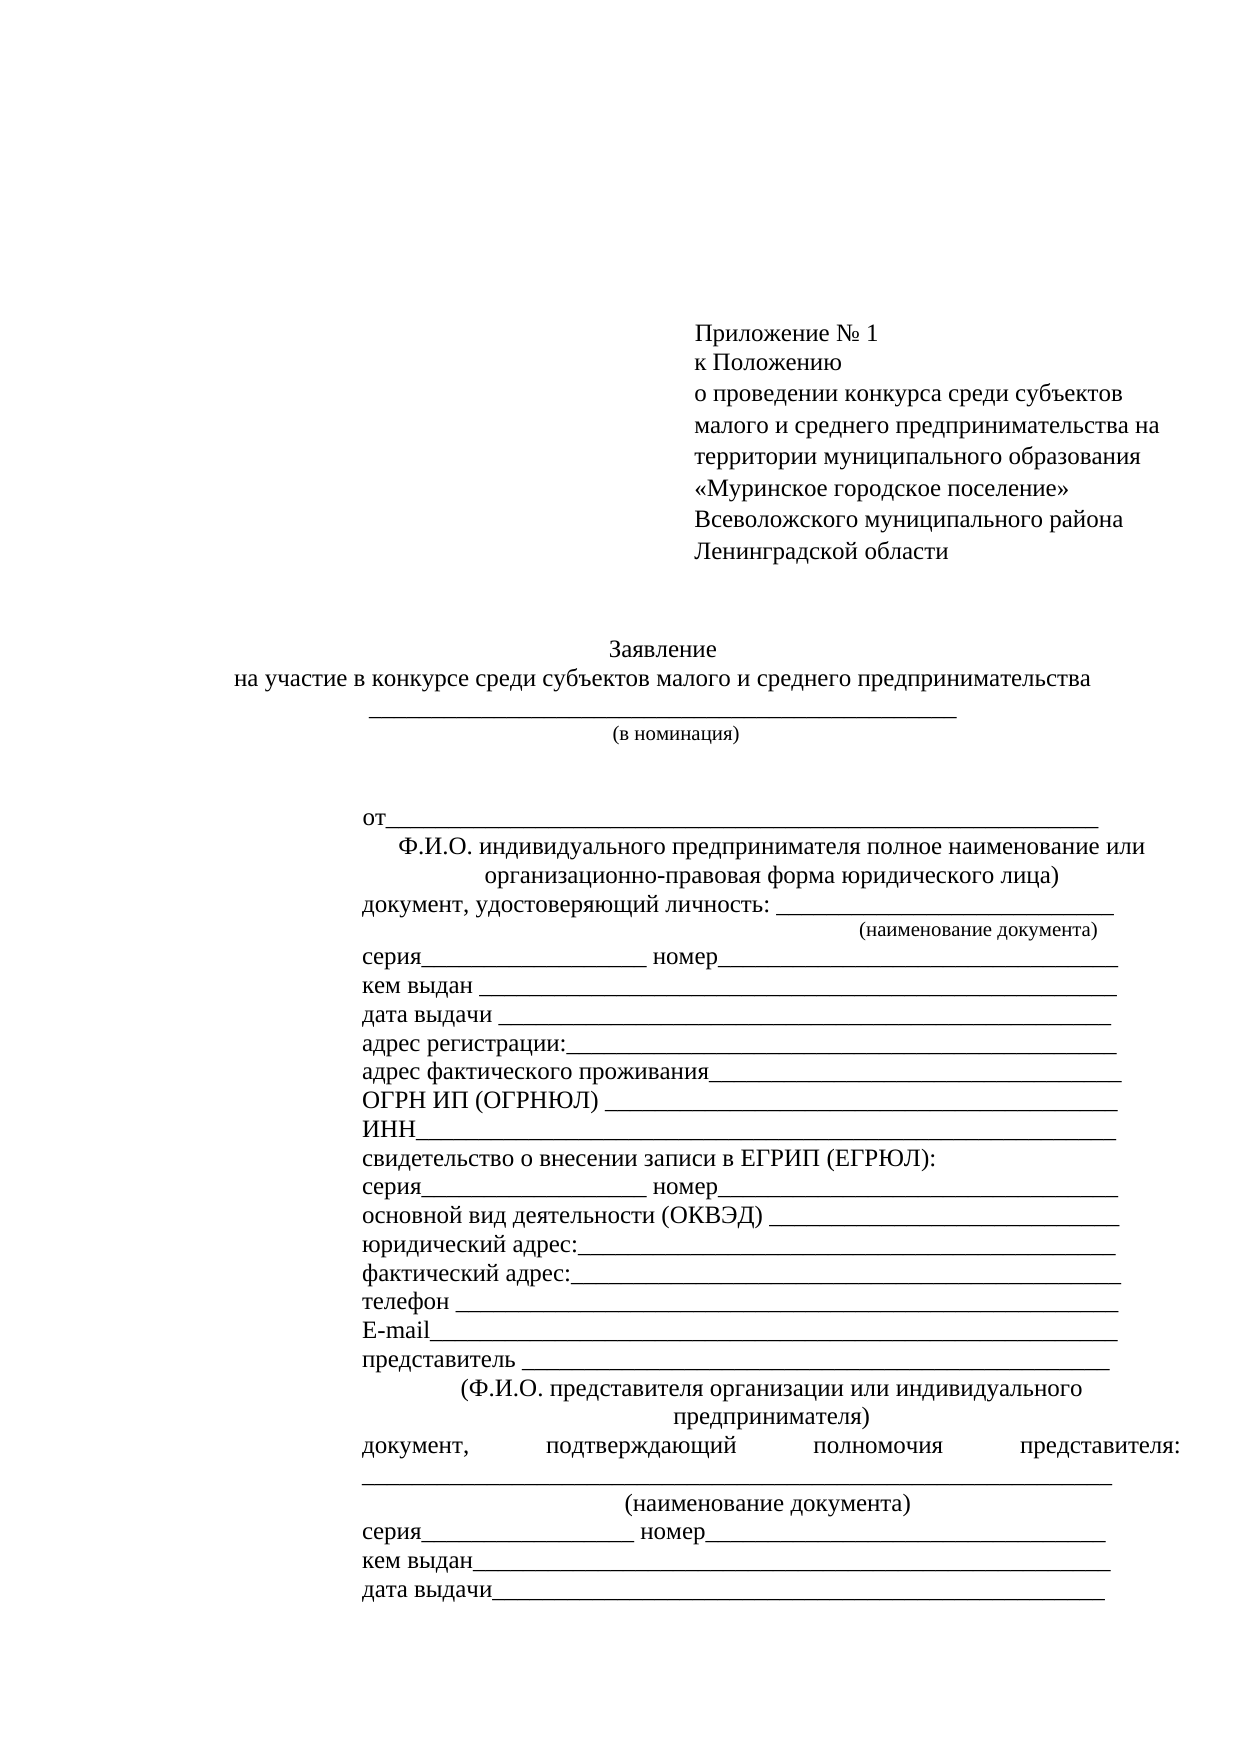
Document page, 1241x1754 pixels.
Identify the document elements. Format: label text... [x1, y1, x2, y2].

text адрес регистрации:____________________________________________ [362, 1028, 1181, 1056]
text Е-mail_______________________________________________________ [362, 1315, 1181, 1344]
table_header Заявление на участие в конкурсе среди субъектов малого и среднего предпринимательства _______________________________________________ [129, 635, 1196, 721]
text кем выдан___________________________________________________ [362, 1545, 1181, 1574]
text (Ф.И.О. представителя организации или индивидуального предпринимателя) [362, 1373, 1181, 1430]
text организационно-правовая форма юридического лица) [362, 860, 1181, 889]
text кем выдан ___________________________________________________ [362, 970, 1181, 999]
text серия__________________ номер________________________________ [362, 941, 1181, 970]
text ИНН________________________________________________________ [362, 1114, 1181, 1143]
text серия__________________ номер________________________________ [362, 1171, 1181, 1200]
text о проведении конкурса среди субъектов малого и среднего предпринимательства на территории муниципального образования «Муринское городское поселение» Всеволожского муниципального района Ленинградской области [694, 378, 1181, 565]
text ОГРН ИП (ОГРНЮЛ) _________________________________________ [362, 1085, 1181, 1114]
text дата выдачи _________________________________________________ [362, 999, 1181, 1028]
text (наименование документа) [437, 917, 1181, 941]
text Ф.И.О. индивидуального предпринимателя полное наименование или [362, 831, 1181, 860]
text документ, подтверждающий полномочия представителя: ____________________________________________________________ [362, 1430, 1181, 1488]
text представитель _______________________________________________ [362, 1344, 1181, 1373]
text дата выдачи_________________________________________________ [362, 1574, 1181, 1603]
text (наименование документа) [362, 1488, 1181, 1516]
text к Положению [694, 347, 1181, 375]
text юридический адрес:___________________________________________ [362, 1229, 1181, 1258]
text документ, удостоверяющий личность: ___________________________ [362, 889, 1181, 917]
text Приложение № 1 [694, 318, 1181, 347]
text свидетельство о внесении записи в ЕГРИП (ЕГРЮЛ): [362, 1143, 1181, 1171]
text основной вид деятельности (ОКВЭД) ____________________________ [362, 1200, 1181, 1229]
text серия_________________ номер________________________________ [362, 1516, 1181, 1545]
text телефон _____________________________________________________ [362, 1286, 1181, 1315]
text от_________________________________________________________ [362, 802, 1181, 831]
text адрес фактического проживания_________________________________ [362, 1056, 1181, 1085]
text фактический адрес:____________________________________________ [362, 1258, 1181, 1286]
text (в номинация) [118, 721, 1181, 745]
